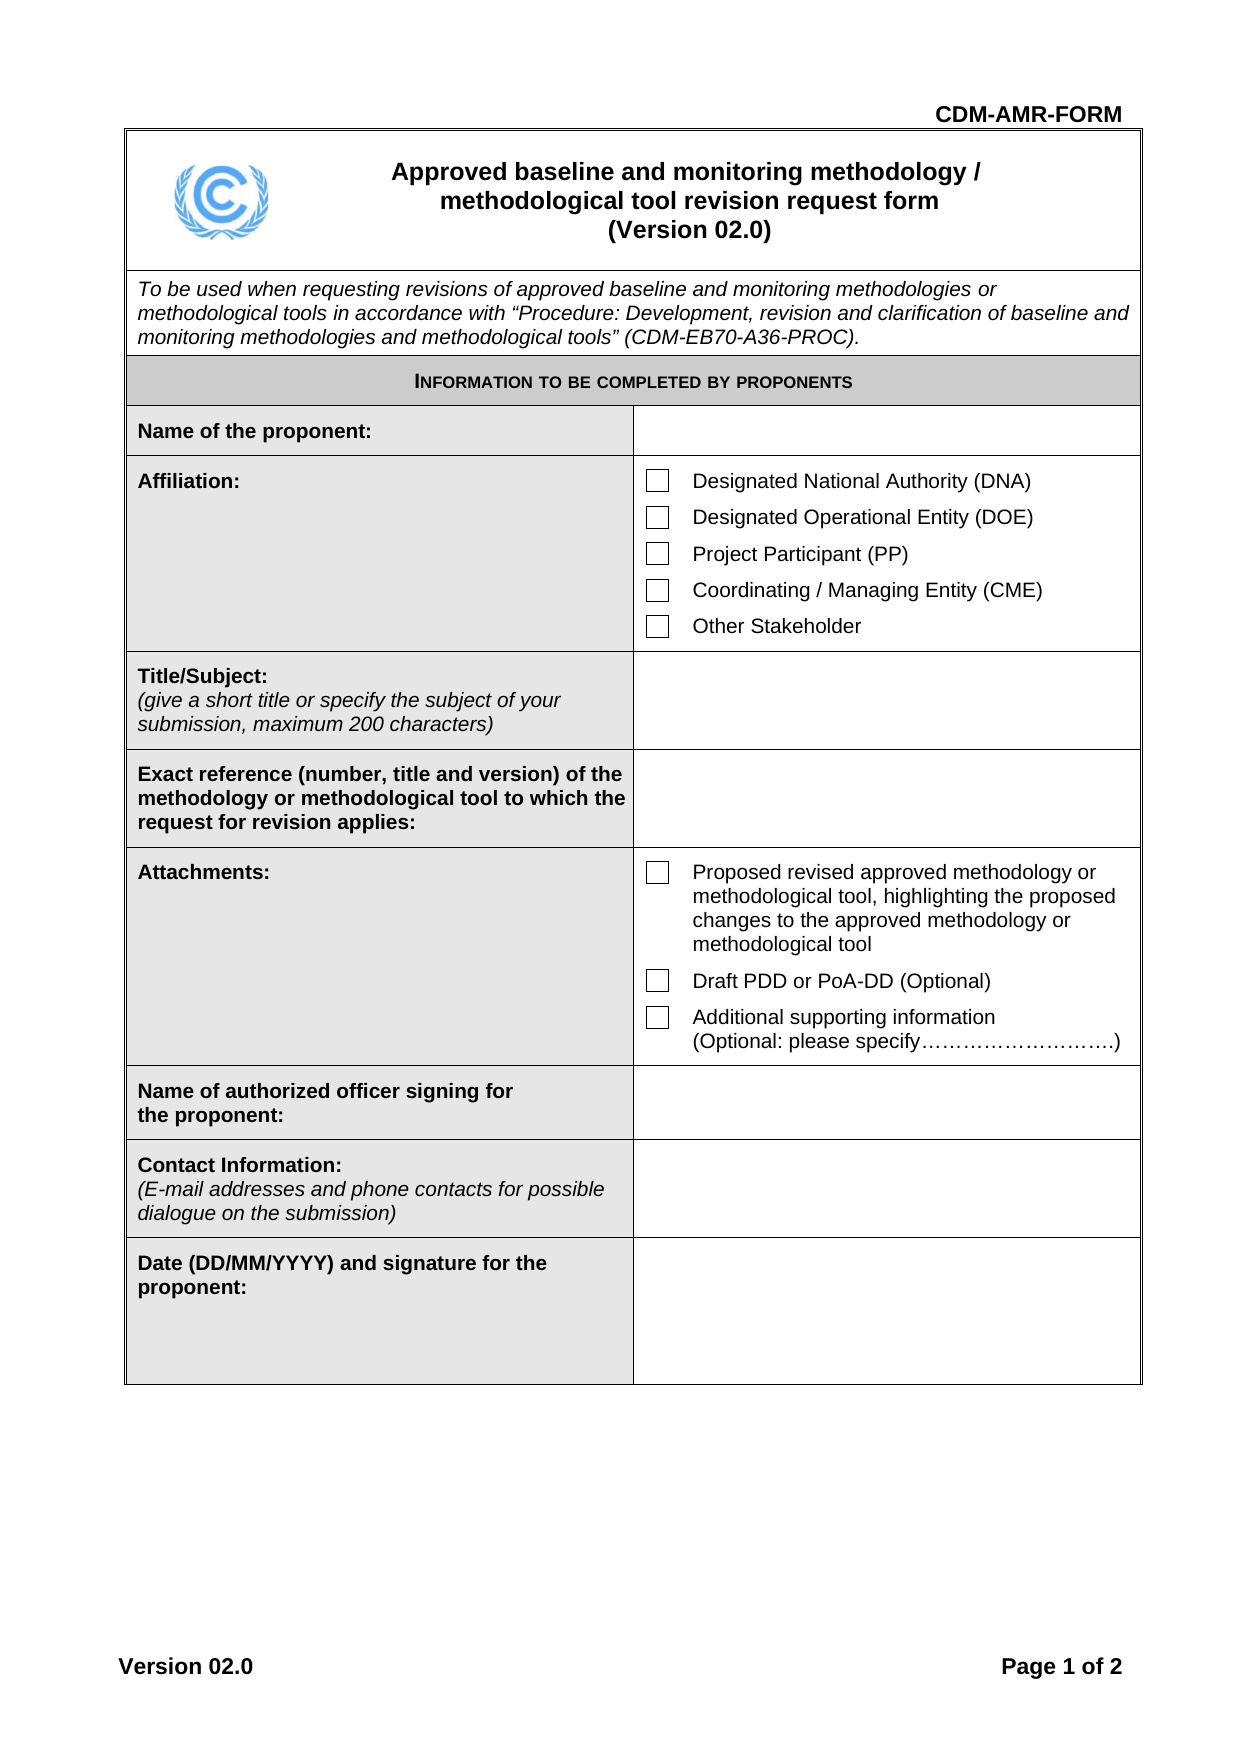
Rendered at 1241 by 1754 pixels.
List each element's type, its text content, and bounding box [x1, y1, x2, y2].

table_cell Attachments: [127, 848, 633, 1065]
table_cell Exact reference (number, title and version) of the methodology or methodological tool to which the request for revision applies: [127, 750, 633, 847]
table_cell Name of the proponent: [127, 406, 633, 455]
table_cell Name of authorized officer signing for the proponent: [127, 1066, 633, 1139]
table_cell Affiliation: [127, 456, 633, 651]
picture [174, 165, 269, 240]
table_cell Title/Subject: (give a short title or specify the subject of your submission, maximum 200 characters) [127, 652, 633, 749]
table_cell Date (DD/MM/YYYY) and signature for the proponent: [127, 1238, 633, 1384]
table_header Approved baseline and monitoring methodology / methodological tool revision request form (Version 02.0) [127, 131, 1140, 269]
table_cell [634, 1066, 1140, 1139]
table_cell Information to be completed by proponents [127, 356, 1140, 405]
table_cell Contact Information: (E-mail addresses and phone contacts for possible dialogue on the submission) [127, 1140, 633, 1237]
table_cell [634, 406, 1140, 455]
table_cell Designated National Authority (DNA) Designated Operational Entity (DOE) Project Participant (PP) Coordinating / Managing Entity (CME) Other Stakeholder [634, 456, 1140, 651]
table_cell Proposed revised approved methodology or methodological tool, highlighting the proposed changes to the approved methodology or methodological tool Draft PDD or PoA-DD (Optional) Additional supporting information (Optional: please specify……………………….) [634, 848, 1140, 1065]
table_cell [634, 750, 1140, 847]
table_cell [634, 652, 1140, 749]
table_cell [634, 1238, 1140, 1384]
table_cell To be used when requesting revisions of approved baseline and monitoring methodologies or methodological tools in accordance with “Procedure: Development, revision and clarification of baseline and monitoring methodologies and methodological tools” (CDM-EB70-A36-PROC). [127, 271, 1140, 355]
table_cell [634, 1140, 1140, 1237]
